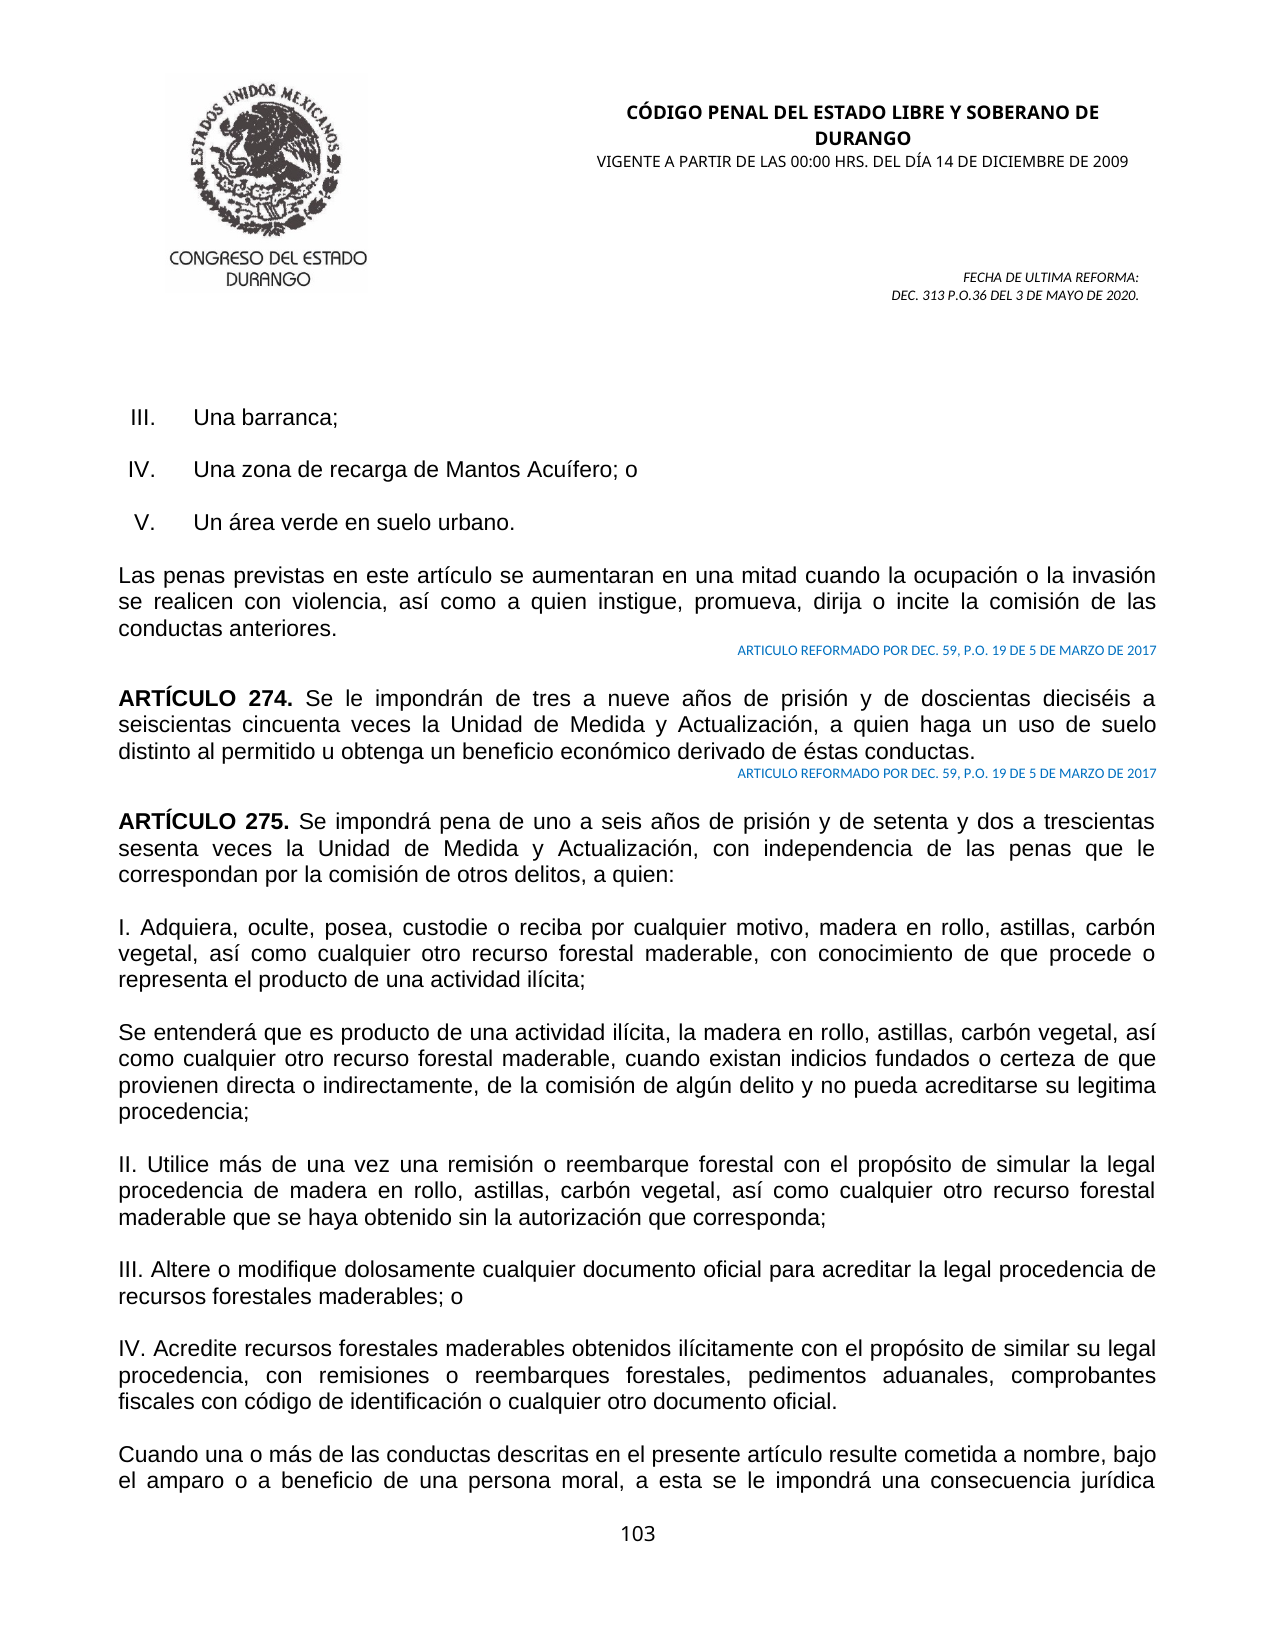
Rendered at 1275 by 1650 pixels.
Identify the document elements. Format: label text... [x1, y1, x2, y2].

text III. Altere o modifique dolosamente cualquier documento oficial para acreditar la legal procedencia de recursos forestales maderables; o [118, 1256, 1157, 1309]
text II. Utilice más de una vez una remisión o reembarque forestal con el propósito de simular la legal procedencia de madera en rollo, astillas, carbón vegetal, así como cualquier otro recurso forestal maderable que se haya obtenido sin la autorización que corresponda; [118, 1151, 1157, 1230]
list Un área verde en suelo urbano. [156, 509, 1157, 535]
list Una zona de recarga de Mantos Acuífero; o [156, 456, 1157, 483]
picture [165, 73, 369, 293]
text I. Adquiera, oculte, posea, custodie o reciba por cualquier motivo, madera en rollo, astillas, carbón vegetal, así como cualquier otro recurso forestal maderable, con conocimiento de que procede o representa el producto de una actividad ilícita; [118, 914, 1157, 993]
text ARTICULO REFORMADO POR DEC. 59, P.O. 19 DE 5 DE MARZO DE 2017 [118, 641, 1157, 659]
text IV. Acredite recursos forestales maderables obtenidos ilícitamente con el propósito de similar su legal procedencia, con remisiones o reembarques forestales, pedimentos aduanales, comprobantes fiscales con código de identificación o cualquier otro documento oficial. [118, 1335, 1157, 1414]
text ARTÍCULO 275. Se impondrá pena de uno a seis años de prisión y de setenta y dos a trescientas sesenta veces la Unidad de Medida y Actualización, con independencia de las penas que le correspondan por la comisión de otros delitos, a quien: [118, 808, 1157, 887]
text ARTÍCULO 274. Se le impondrán de tres a nueve años de prisión y de doscientas dieciséis a seiscientas cincuenta veces la Unidad de Medida y Actualización, a quien haga un uso de suelo distinto al permitido u obtenga un beneficio económico derivado de éstas conductas. [118, 685, 1157, 764]
text ARTICULO REFORMADO POR DEC. 59, P.O. 19 DE 5 DE MARZO DE 2017 [118, 764, 1157, 782]
text Las penas previstas en este artículo se aumentaran en una mitad cuando la ocupación o la invasión se realicen con violencia, así como a quien instigue, promueva, dirija o incite la comisión de las conductas anteriores. [118, 562, 1157, 641]
text Se entenderá que es producto de una actividad ilícita, la madera en rollo, astillas, carbón vegetal, así como cualquier otro recurso forestal maderable, cuando existan indicios fundados o certeza de que provienen directa o indirectamente, de la comisión de algún delito y no pueda acreditarse su legitima procedencia; [118, 1019, 1157, 1124]
list Una barranca; [156, 404, 1157, 430]
